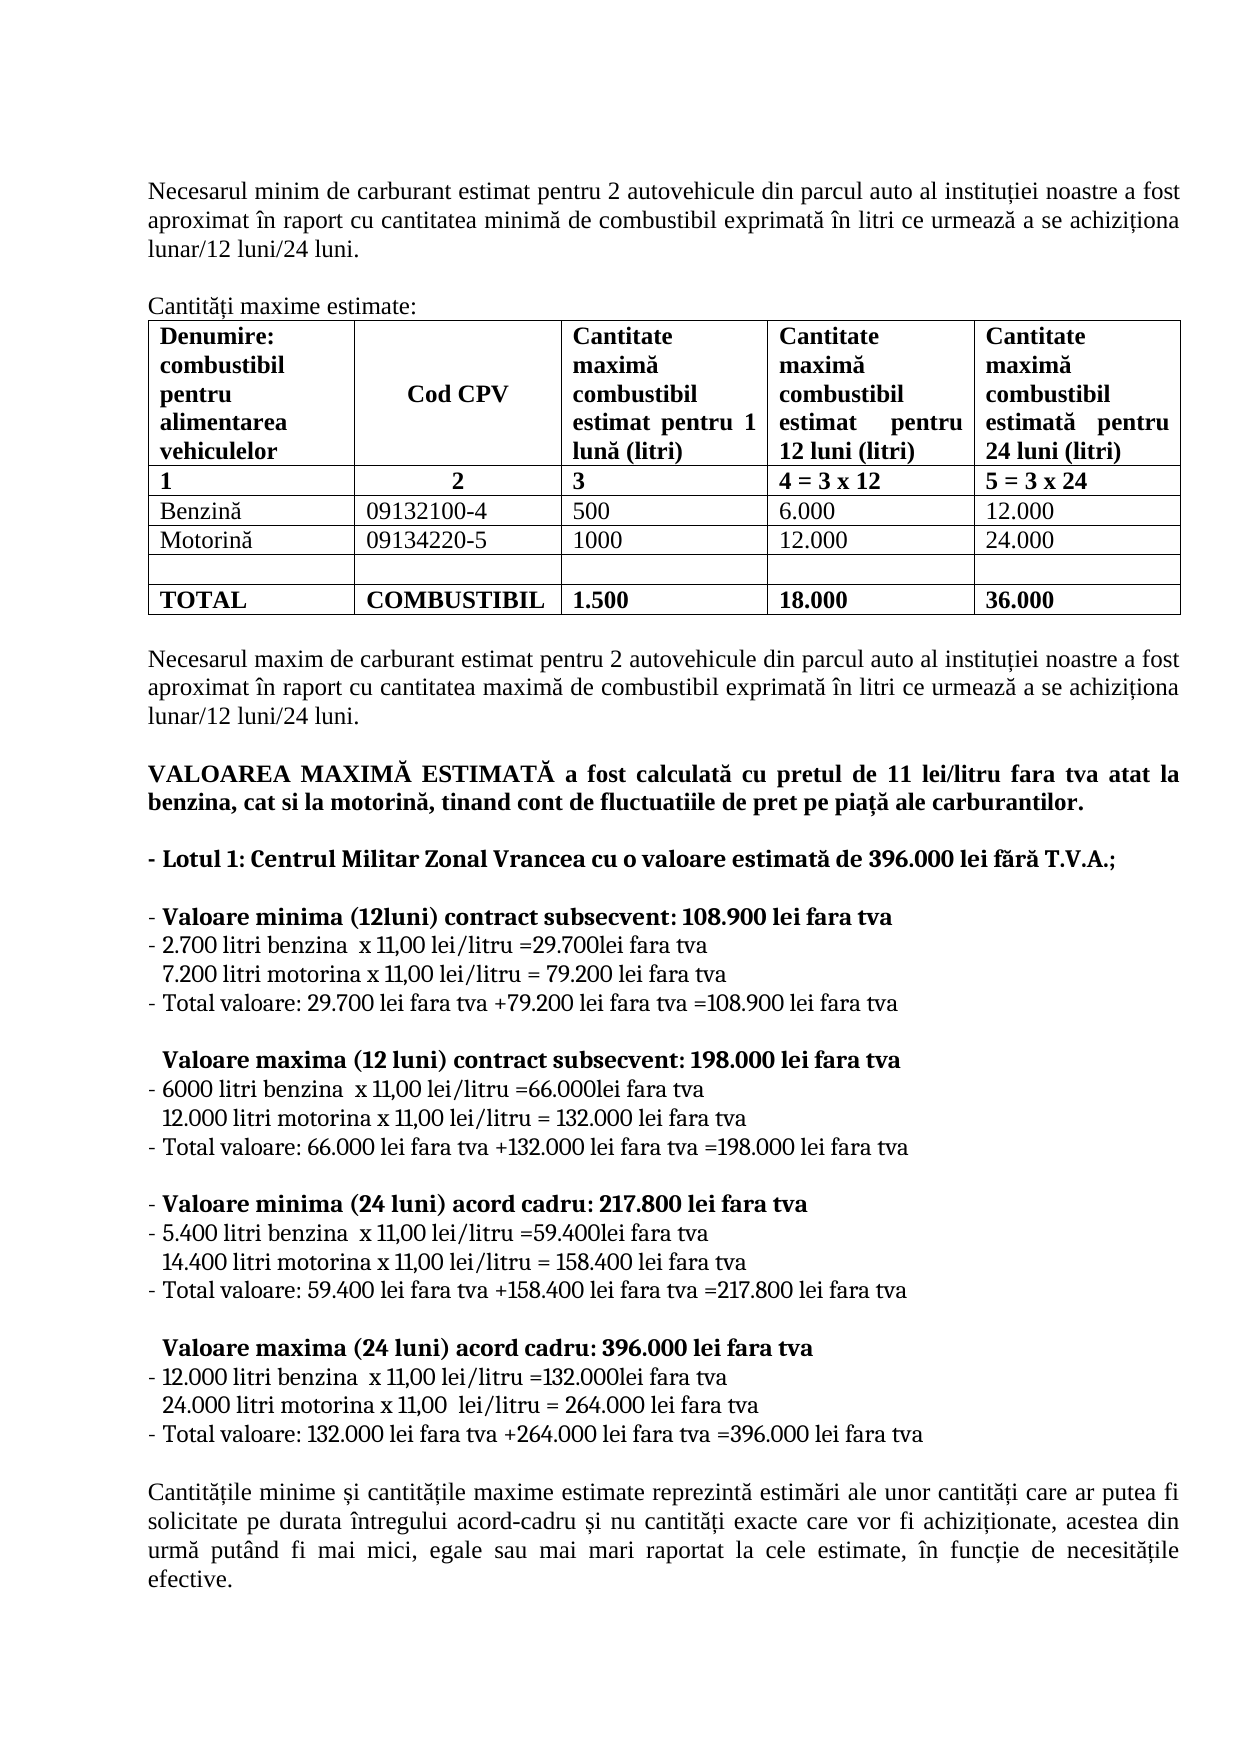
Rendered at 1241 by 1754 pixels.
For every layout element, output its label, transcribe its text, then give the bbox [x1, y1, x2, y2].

table_cell [149, 555, 354, 584]
table_cell [975, 555, 1180, 584]
table_cell COMBUSTIBIL [355, 585, 561, 614]
table_cell 2 [355, 466, 561, 495]
table_cell [768, 555, 974, 584]
table_cell 1000 [562, 526, 767, 554]
list Total valoare: 132.000 lei fara tva +264.000 lei fara tva =396.000 lei fara tva [148, 1420, 1181, 1449]
text 14.400 litri motorina x 11,00 lei/litru = 158.400 lei fara tva [162, 1247, 1181, 1276]
table_cell 24.000 [975, 526, 1180, 554]
table_cell 500 [562, 496, 767, 524]
table_cell [355, 555, 561, 584]
table_cell TOTAL [149, 585, 354, 614]
table_cell 12.000 [768, 526, 974, 554]
text 12.000 litri motorina x 11,00 lei/litru = 132.000 lei fara tva [162, 1104, 1181, 1132]
list Valoare minima (24 luni) acord cadru: 217.800 lei fara tva [148, 1190, 1181, 1219]
table_cell [562, 555, 767, 584]
table_header Cantitate maximă combustibil estimat pentru 12 luni (litri) [768, 321, 974, 465]
list Total valoare: 66.000 lei fara tva +132.000 lei fara tva =198.000 lei fara tva [148, 1132, 1181, 1161]
text Valoare maxima (12 luni) contract subsecvent: 198.000 lei fara tva [162, 1046, 1181, 1075]
text Cantitățile minime și cantitățile maxime estimate reprezintă estimări ale unor cantități care ar putea fi solicitate pe durata întregului acord-cadru și nu cantități exacte care vor fi achiziționate, acestea din urmă putând fi mai mici, egale sau mai mari raportat la cele estimate, în funcție de necesitățile efective. [148, 1477, 1181, 1592]
table_cell 18.000 [768, 585, 974, 614]
table_cell 5 = 3 x 24 [975, 466, 1180, 495]
text VALOAREA MAXIMĂ ESTIMATĂ a fost calculată cu pretul de 11 lei/litru fara tva atat la benzina, cat si la motorină, tinand cont de fluctuatiile de pret pe piață ale carburantilor. [148, 759, 1181, 816]
table_cell 3 [562, 466, 767, 495]
text 7.200 litri motorina x 11,00 lei/litru = 79.200 lei fara tva [162, 960, 1181, 989]
table_cell 1 [149, 466, 354, 495]
table_header Cantitate maximă combustibil estimată pentru 24 luni (litri) [975, 321, 1180, 465]
table_header Cantitate maximă combustibil estimat pentru 1 lună (litri) [562, 321, 767, 465]
list Lotul 1: Centrul Militar Zonal Vrancea cu o valoare estimată de 396.000 lei fără T.V.A.; [148, 845, 1181, 874]
table_cell 6.000 [768, 496, 974, 524]
list 6000 litri benzina x 11,00 lei/litru =66.000lei fara tva [148, 1075, 1181, 1104]
table_cell 12.000 [975, 496, 1180, 524]
table_cell 4 = 3 x 12 [768, 466, 974, 495]
list 12.000 litri benzina x 11,00 lei/litru =132.000lei fara tva [148, 1362, 1181, 1391]
text Necesarul maxim de carburant estimat pentru 2 autovehicule din parcul auto al instituției noastre a fost aproximat în raport cu cantitatea maximă de combustibil exprimată în litri ce urmează a se achiziționa lunar/12 luni/24 luni. [148, 644, 1181, 730]
list 5.400 litri benzina x 11,00 lei/litru =59.400lei fara tva [148, 1219, 1181, 1247]
table_cell 09132100-4 [355, 496, 561, 524]
table_header Denumire: combustibil pentru alimentarea vehiculelor [149, 321, 354, 465]
list Total valoare: 59.400 lei fara tva +158.400 lei fara tva =217.800 lei fara tva [148, 1276, 1181, 1305]
text Valoare maxima (24 luni) acord cadru: 396.000 lei fara tva [162, 1334, 1181, 1362]
table_cell Motorină [149, 526, 354, 554]
text Cantități maxime estimate: [148, 291, 1181, 320]
list 2.700 litri benzina x 11,00 lei/litru =29.700lei fara tva [148, 931, 1181, 960]
table_header Cod CPV [355, 321, 561, 465]
table_cell Benzină [149, 496, 354, 524]
list Total valoare: 29.700 lei fara tva +79.200 lei fara tva =108.900 lei fara tva [148, 989, 1181, 1017]
table_cell 36.000 [975, 585, 1180, 614]
table_cell 09134220-5 [355, 526, 561, 554]
table_cell 1.500 [562, 585, 767, 614]
text 24.000 litri motorina x 11,00 lei/litru = 264.000 lei fara tva [162, 1391, 1181, 1420]
text Necesarul minim de carburant estimat pentru 2 autovehicule din parcul auto al instituției noastre a fost aproximat în raport cu cantitatea minimă de combustibil exprimată în litri ce urmează a se achiziționa lunar/12 luni/24 luni. [148, 176, 1181, 263]
list Valoare minima (12luni) contract subsecvent: 108.900 lei fara tva [148, 902, 1181, 931]
